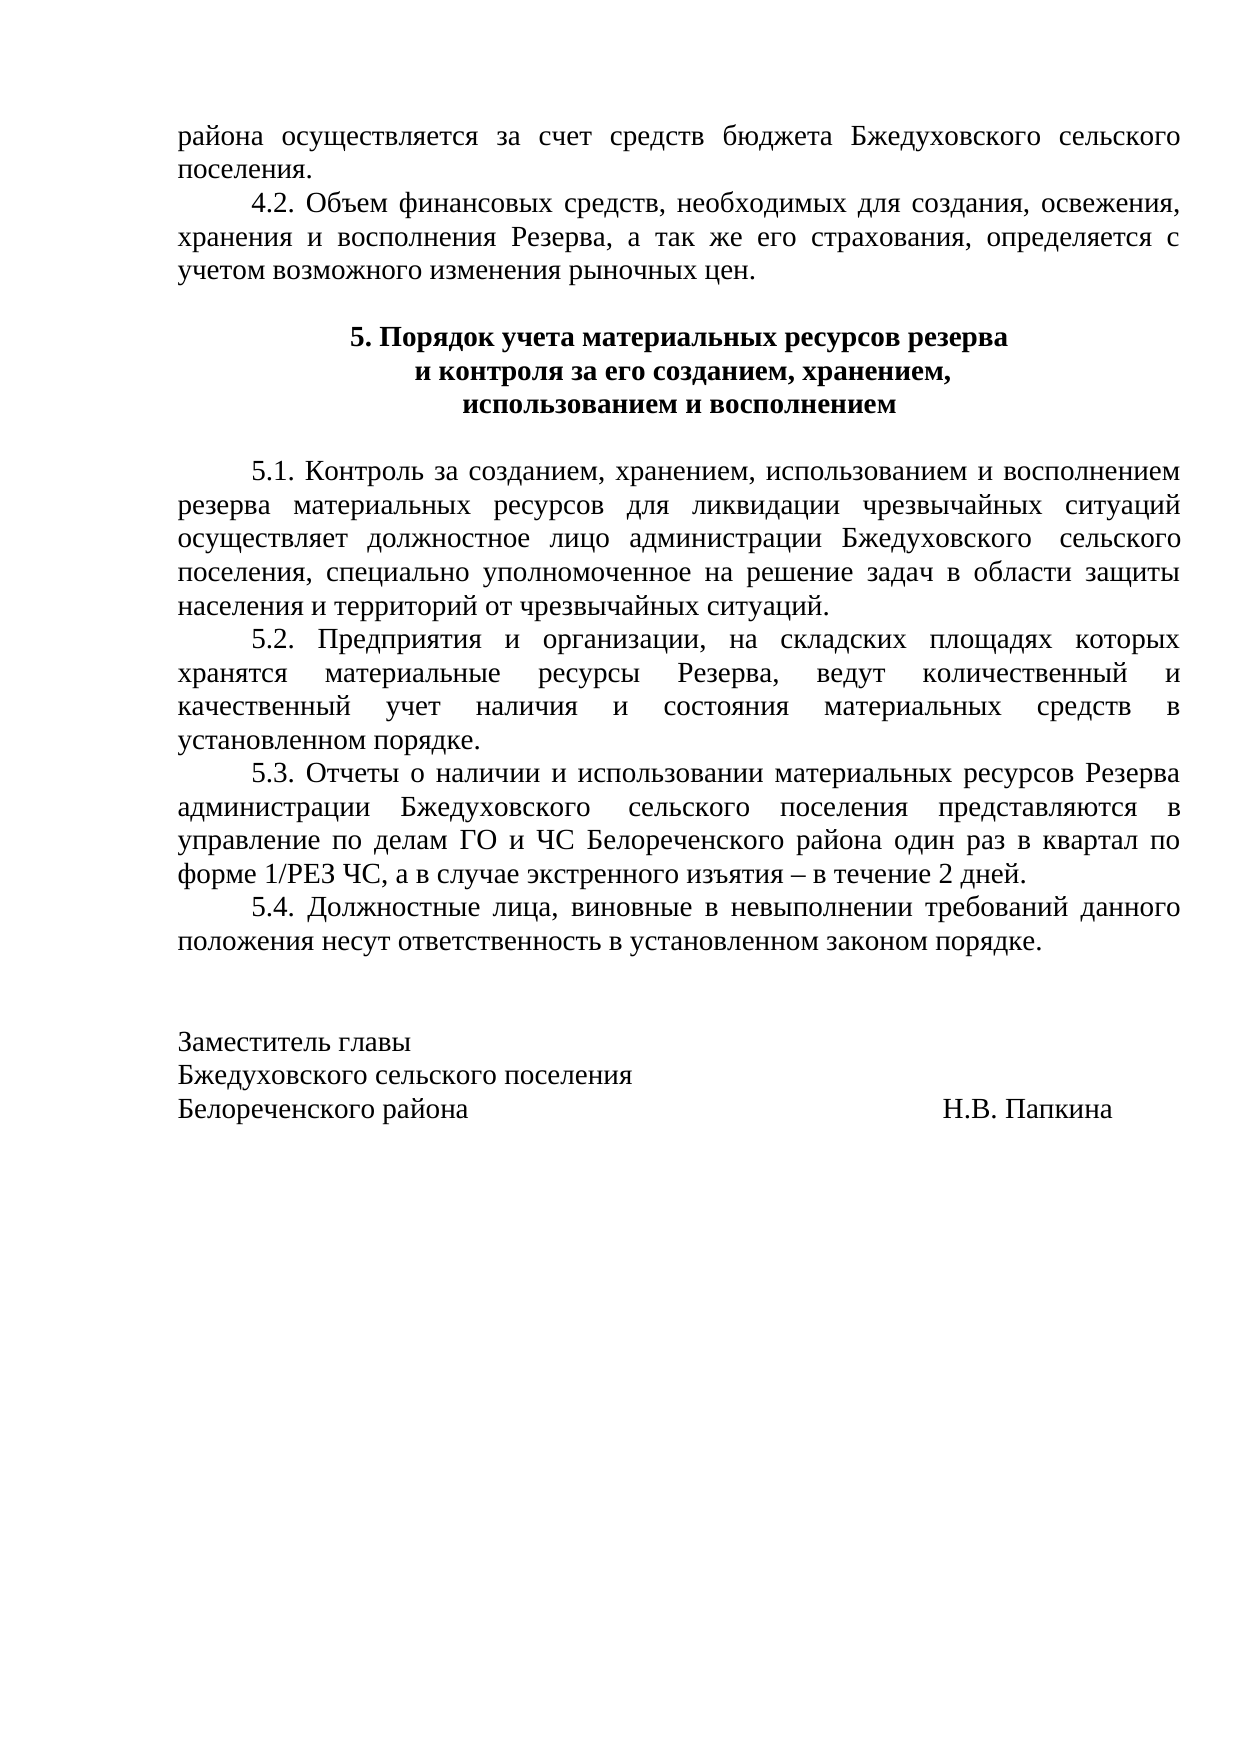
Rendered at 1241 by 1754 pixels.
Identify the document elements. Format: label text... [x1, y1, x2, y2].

text 5.2. Предприятия и организации, на складских площадях которых хранятся материальные ресурсы Резерва, ведут количественный и качественный учет наличия и состояния материальных средств в установленном порядке. [177, 621, 1181, 755]
text 5.1. Контроль за созданием, хранением, использованием и восполнением резерва материальных ресурсов для ликвидации чрезвычайных ситуаций осуществляет должностное лицо администрации Бжедуховского сельского поселения, специально уполномоченное на решение задач в области защиты населения и территорий от чрезвычайных ситуаций. [177, 453, 1181, 621]
text Белореченского района Н.В. Папкина [177, 1091, 1181, 1124]
text использованием и восполнением [177, 386, 1181, 420]
text Заместитель главы [177, 1024, 1181, 1057]
text 4.2. Объем финансовых средств, необходимых для создания, освежения, хранения и восполнения Резерва, а так же его страхования, определяется с учетом возможного изменения рыночных цен. [177, 185, 1181, 286]
text Бжедуховского сельского поселения [177, 1057, 1181, 1091]
text и контроля за его созданием, хранением, [177, 353, 1181, 386]
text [177, 118, 1181, 185]
text 5. Порядок учета материальных ресурсов резерва [177, 319, 1181, 353]
text 5.3. Отчеты о наличии и использовании материальных ресурсов Резерва администрации Бжедуховского сельского поселения представляются в управление по делам ГО и ЧС Белореченского района один раз в квартал по форме 1/РЕЗ ЧС, а в случае экстренного изъятия – в течение 2 дней. [177, 755, 1181, 889]
text 5.4. Должностные лица, виновные в невыполнении требований данного положения несут ответственность в установленном законом порядке. [177, 889, 1181, 957]
